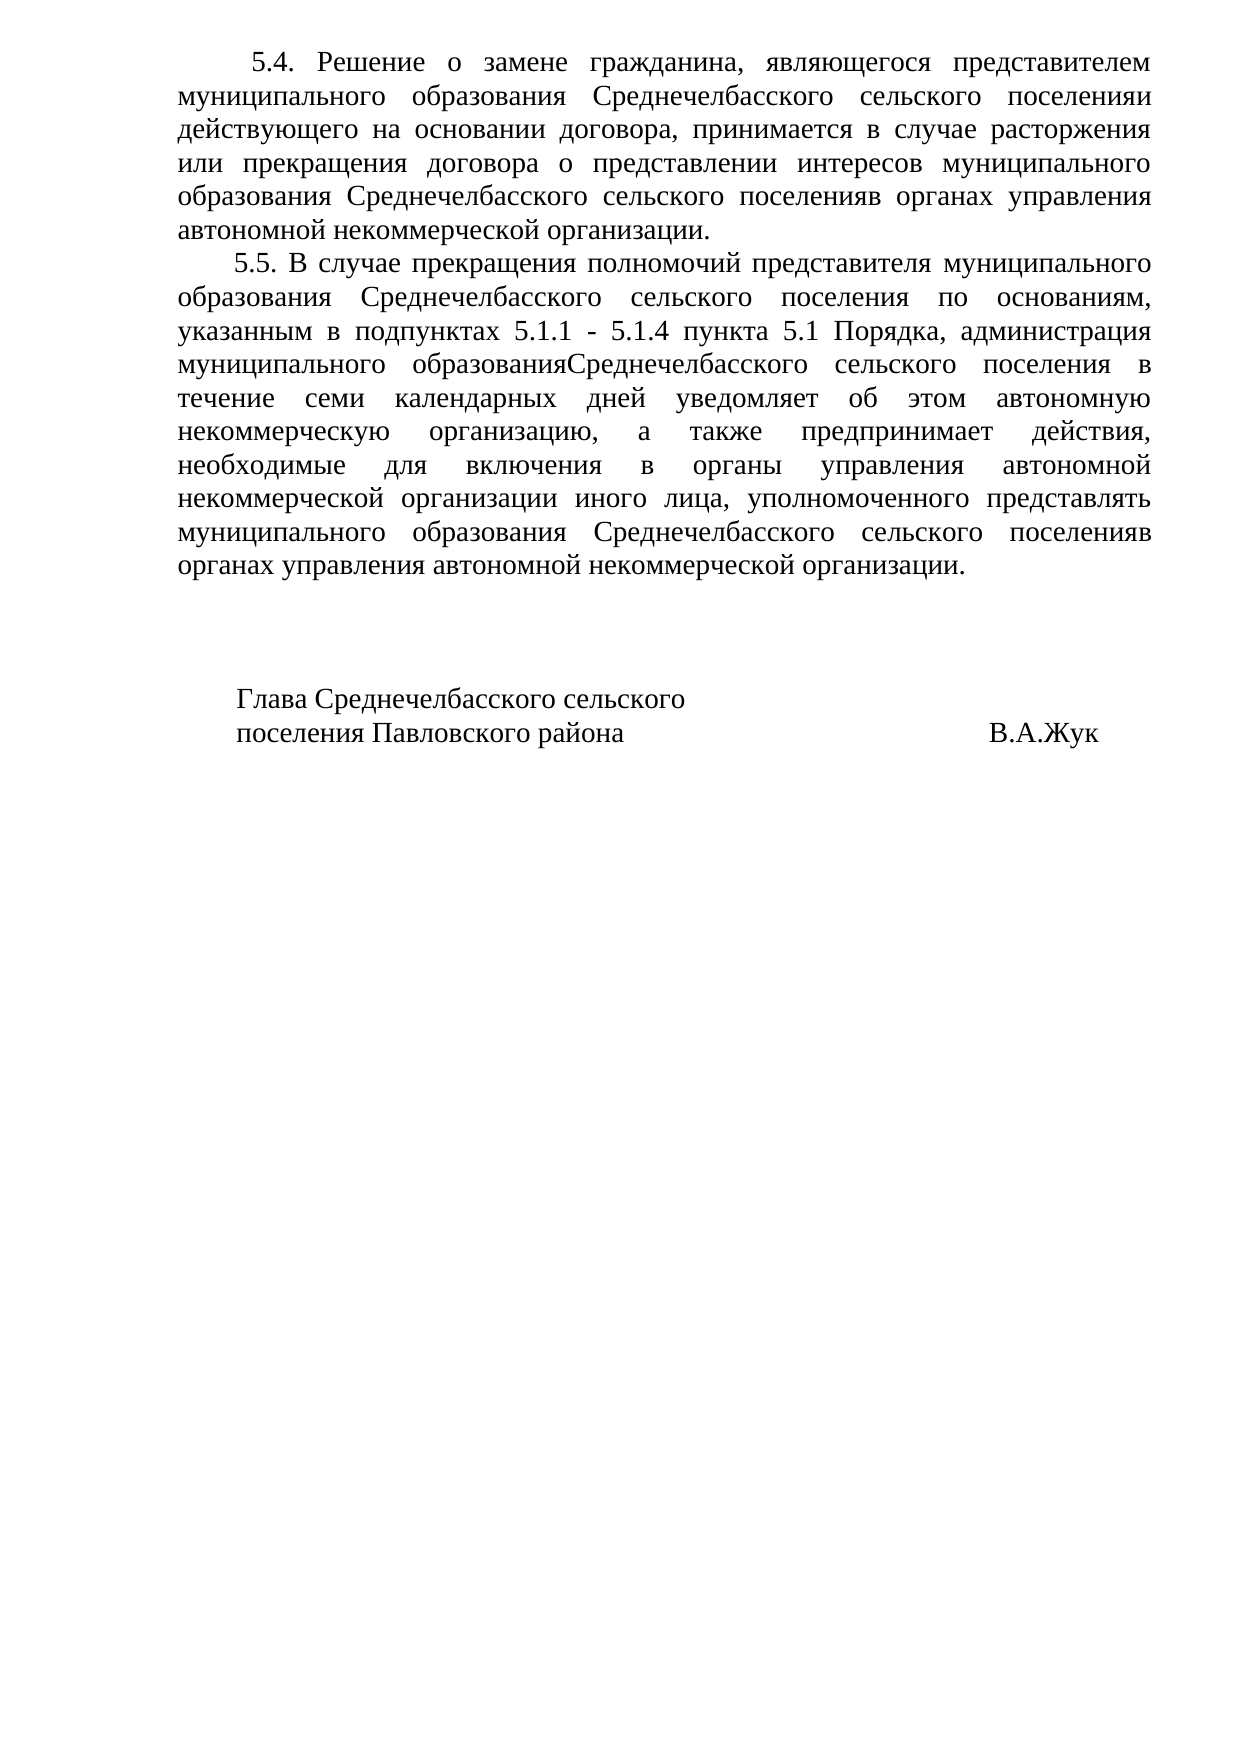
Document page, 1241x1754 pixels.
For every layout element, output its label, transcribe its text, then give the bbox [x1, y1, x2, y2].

text поселения Павловского района В.А.Жук [177, 715, 1152, 749]
text 5.5. В случае прекращения полномочий представителя муниципального образования Среднечелбасского сельского поселения по основаниям, указанным в подпунктах 5.1.1 - 5.1.4 пункта 5.1 Порядка, администрация муниципального образованияСреднечелбасского сельского поселения в течение семи календарных дней уведомляет об этом автономную некоммерческую организацию, а также предпринимает действия, необходимые для включения в органы управления автономной некоммерческой организации иного лица, уполномоченного представлять муниципального образования Среднечелбасского сельского поселенияв органах управления автономной некоммерческой организации. [177, 246, 1152, 581]
text Глава Среднечелбасского сельского [177, 682, 1152, 715]
text 5.4. Решение о замене гражданина, являющегося представителем муниципального образования Среднечелбасского сельского поселенияи действующего на основании договора, принимается в случае расторжения или прекращения договора о представлении интересов муниципального образования Среднечелбасского сельского поселенияв органах управления автономной некоммерческой организации. [177, 44, 1152, 246]
